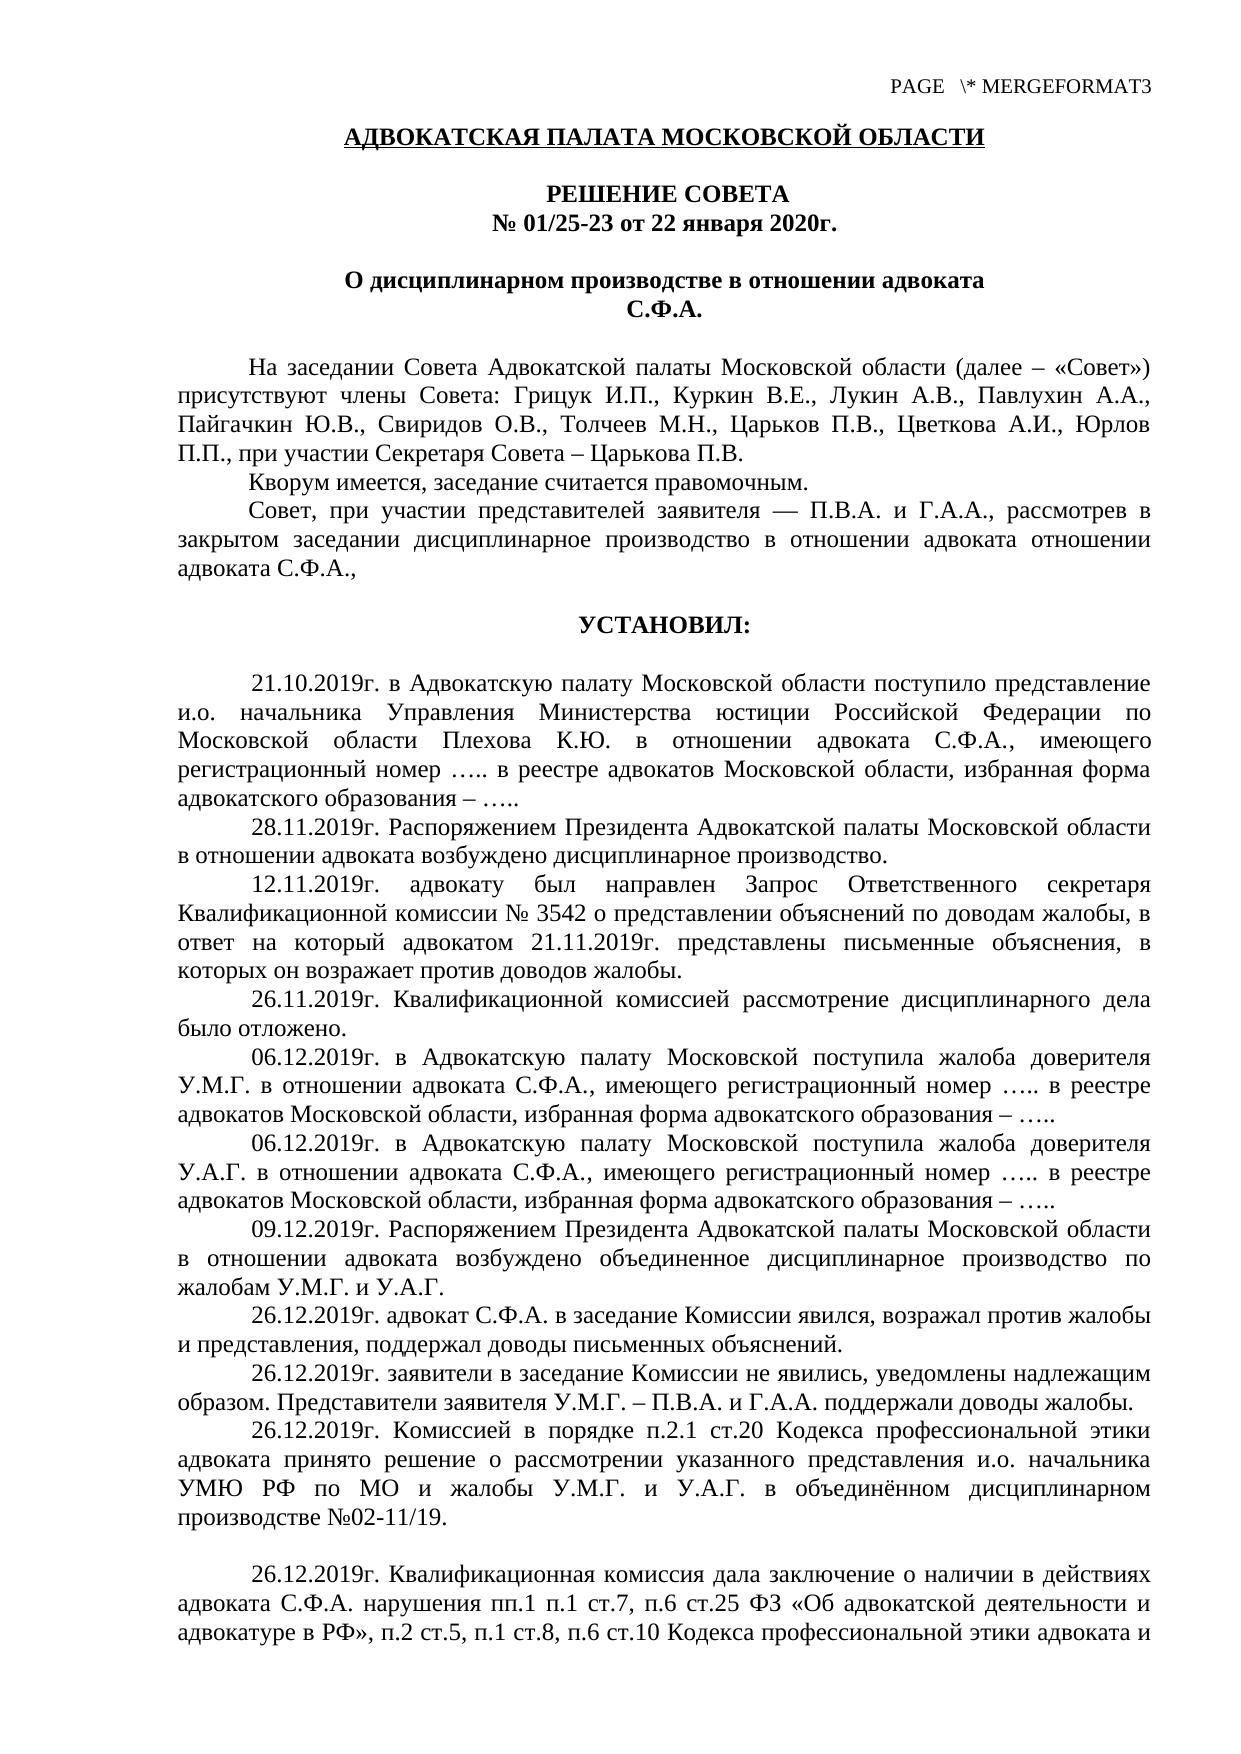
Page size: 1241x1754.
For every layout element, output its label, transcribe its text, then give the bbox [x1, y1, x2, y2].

text 26.12.2019г. заявители в заседание Комиссии не явились, уведомлены надлежащим образом. Представители заявителя У.М.Г. – П.В.А. и Г.А.А. поддержали доводы жалобы. [177, 1358, 1152, 1416]
text № 01/25-23 от 22 января 2020г. [177, 208, 1152, 237]
text 21.10.2019г. в Адвокатскую палату Московской области поступило представление и.о. начальника Управления Министерства юстиции Российской Федерации по Московской области Плехова К.Ю. в отношении адвоката С.Ф.А., имеющего регистрационный номер ….. в реестре адвокатов Московской области, избранная форма адвокатского образования – ….. [177, 668, 1152, 812]
text Решение СОВЕТА [472, 179, 1152, 208]
text 26.11.2019г. Квалификационной комиссией рассмотрение дисциплинарного дела было отложено. [177, 984, 1152, 1042]
text Совет, при участии представителей заявителя — П.В.А. и Г.А.А., рассмотрев в закрытом заседании дисциплинарное производство в отношении адвоката отношении адвоката С.Ф.А., [177, 496, 1152, 582]
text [177, 1559, 1152, 1646]
text 06.12.2019г. в Адвокатскую палату Московской поступила жалоба доверителя У.А.Г. в отношении адвоката С.Ф.А., имеющего регистрационный номер ….. в реестре адвокатов Московской области, избранная форма адвокатского образования – ….. [177, 1128, 1152, 1214]
text С.Ф.А. [177, 294, 1152, 323]
text 26.12.2019г. адвокат С.Ф.А. в заседание Комиссии явился, возражал против жалобы и представления, поддержал доводы письменных объяснений. [177, 1301, 1152, 1358]
text 28.11.2019г. Распоряжением Президента Адвокатской палаты Московской области в отношении адвоката возбуждено дисциплинарное производство. [177, 812, 1152, 869]
text 12.11.2019г. адвокату был направлен Запрос Ответственного секретаря Квалификационной комиссии № 3542 о представлении объяснений по доводам жалобы, в ответ на который адвокатом 21.11.2019г. представлены письменные объяснения, в которых он возражает против доводов жалобы. [177, 869, 1152, 984]
text 09.12.2019г. Распоряжением Президента Адвокатской палаты Московской области в отношении адвоката возбуждено объединенное дисциплинарное производство по жалобам У.М.Г. и У.А.Г. [177, 1214, 1152, 1301]
text О дисциплинарном производстве в отношении адвоката [177, 266, 1152, 294]
text 06.12.2019г. в Адвокатскую палату Московской поступила жалоба доверителя У.М.Г. в отношении адвоката С.Ф.А., имеющего регистрационный номер ….. в реестре адвокатов Московской области, избранная форма адвокатского образования – ….. [177, 1042, 1152, 1128]
text УСТАНОВИЛ: [177, 611, 1152, 639]
text Кворум имеется, заседание считается правомочным. [177, 467, 1152, 496]
text На заседании Совета Адвокатской палаты Московской области (далее – «Совет») присутствуют члены Совета: Грицук И.П., Куркин В.Е., Лукин А.В., Павлухин А.А., Пайгачкин Ю.В., Свиридов О.В., Толчеев М.Н., Царьков П.В., Цветкова А.И., Юрлов П.П., при участии Секретаря Совета – Царькова П.В. [177, 352, 1152, 467]
text 26.12.2019г. Комиссией в порядке п.2.1 ст.20 Кодекса профессиональной этики адвоката принято решение о рассмотрении указанного представления и.о. начальника УМЮ РФ по МО и жалобы У.М.Г. и У.А.Г. в объединённом дисциплинарном производстве №02-11/19. [177, 1416, 1152, 1531]
text адвокатская палата московской области [177, 122, 1152, 151]
